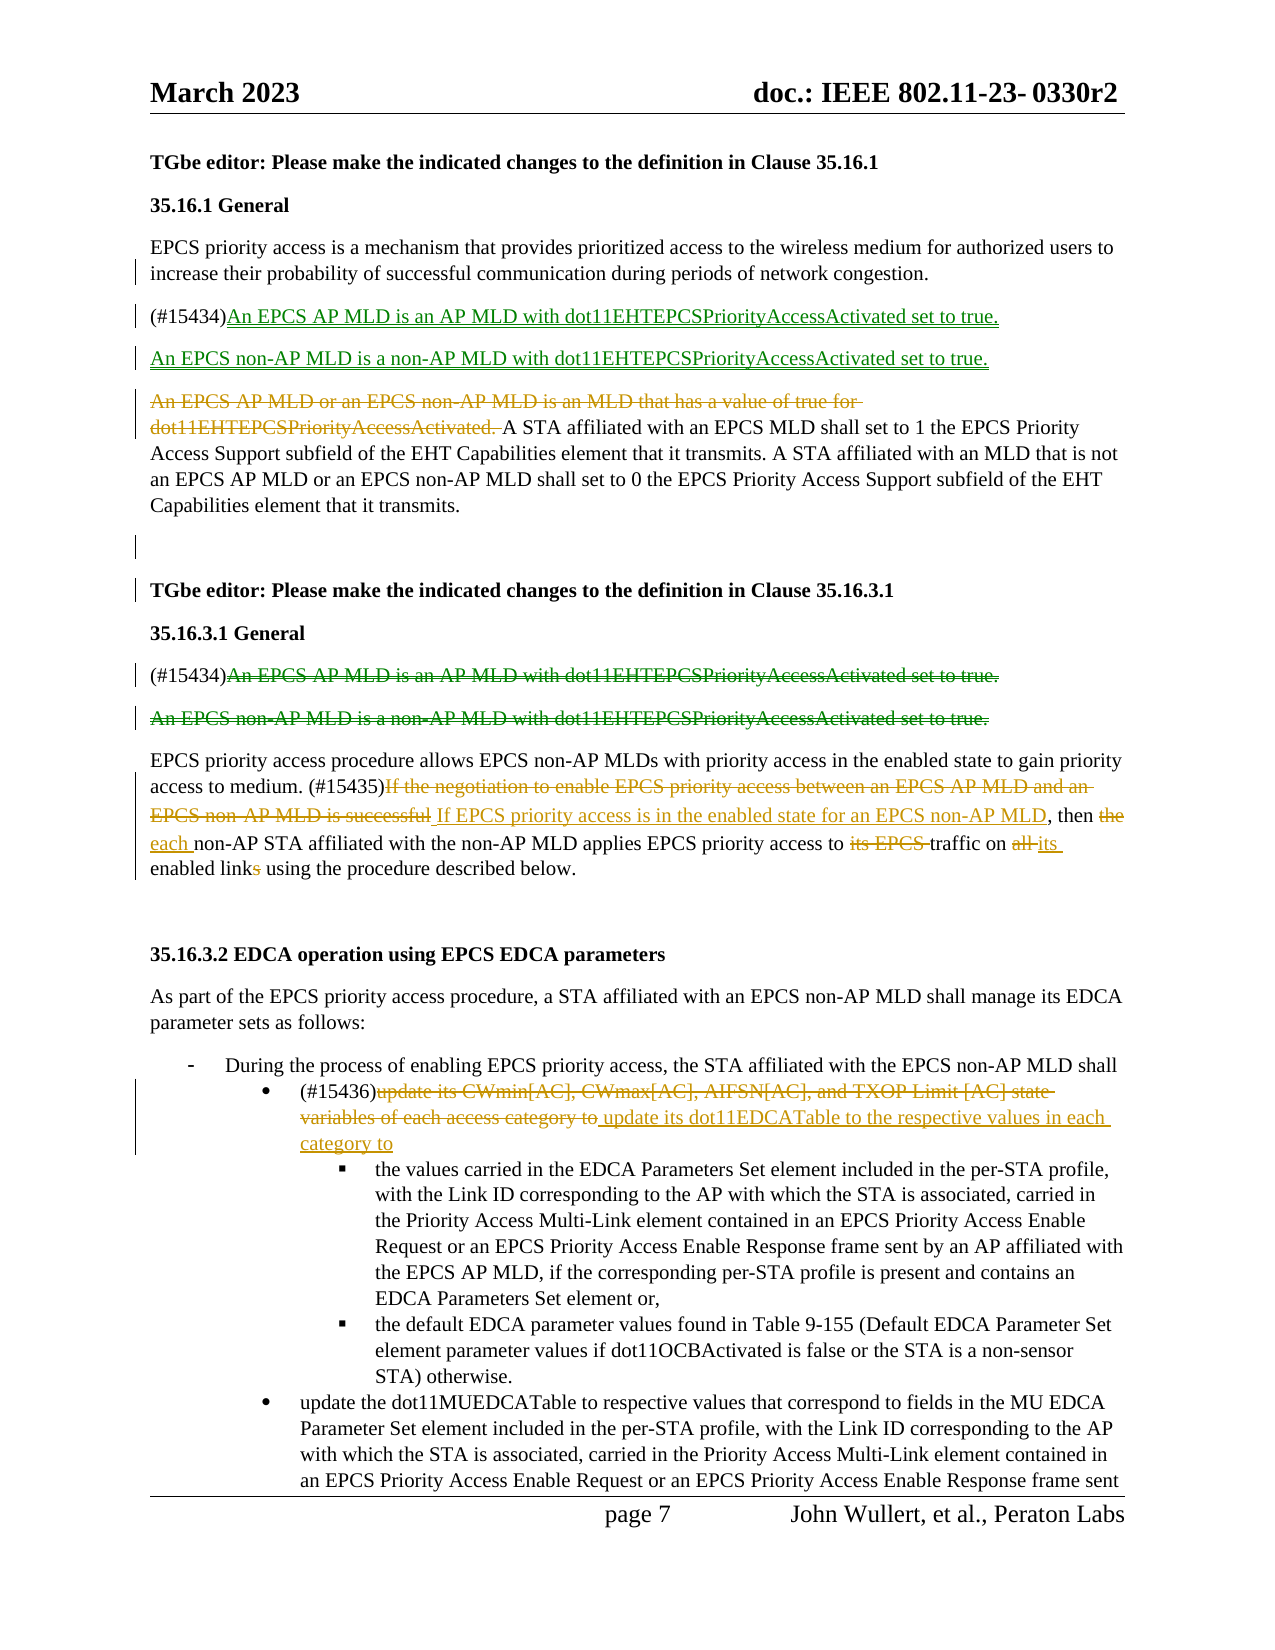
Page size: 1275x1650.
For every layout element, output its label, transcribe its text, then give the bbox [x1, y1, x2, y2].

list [262, 1390, 1125, 1492]
text 35.16.3.1 General [150, 621, 1125, 644]
text EPCS priority access procedure allows EPCS non-AP MLDs with priority access in the enabled state to gain priority access to medium. (#15435), then non-AP STA affiliated with the non-AP MLD applies EPCS priority access to traffic on enabled link using the procedure described below. [150, 748, 1125, 880]
text A STA affiliated with an EPCS MLD shall set to 1 the EPCS Priority Access Support subfield of the EHT Capabilities element that it transmits. A STA affiliated with an MLD that is not an EPCS AP MLD or an EPCS non-AP MLD shall set to 0 the EPCS Priority Access Support subfield of the EHT Capabilities element that it transmits. [150, 389, 1125, 517]
text (#15434) [150, 663, 1125, 687]
text TGbe editor: Please make the indicated changes to the definition in Clause 35.16.1 [150, 150, 1125, 174]
text 35.16.1 General [150, 193, 1125, 217]
text TGbe editor: Please make the indicated changes to the definition in Clause 35.16.3.1 [150, 578, 1125, 602]
list (#15436) [262, 1079, 1125, 1154]
text 35.16.3.2 EDCA operation using EPCS EDCA parameters [150, 942, 1125, 966]
text EPCS priority access is a mechanism that provides prioritized access to the wireless medium for authorized users to increase their probability of successful communication during periods of network congestion. [150, 235, 1125, 285]
text (#15434) [150, 304, 1125, 328]
text As part of the EPCS priority access procedure, a STA affiliated with an EPCS non-AP MLD shall manage its EDCA parameter sets as follows: [150, 984, 1125, 1034]
list the values carried in the EDCA Parameters Set element included in the per-STA profile, with the Link ID corresponding to the AP with which the STA is associated, carried in the Priority Access Multi-Link element contained in an EPCS Priority Access Enable Request or an EPCS Priority Access Enable Response frame sent by an AP affiliated with the EPCS AP MLD, if the corresponding per-STA profile is present and contains an EDCA Parameters Set element or, [337, 1156, 1125, 1310]
list During the process of enabling EPCS priority access, the STA affiliated with the EPCS non-AP MLD shall [187, 1053, 1125, 1077]
list the default EDCA parameter values found in Table 9-155 (Default EDCA Parameter Set element parameter values if dot11OCBActivated is false or the STA is a non-sensor STA) otherwise. [337, 1312, 1125, 1388]
